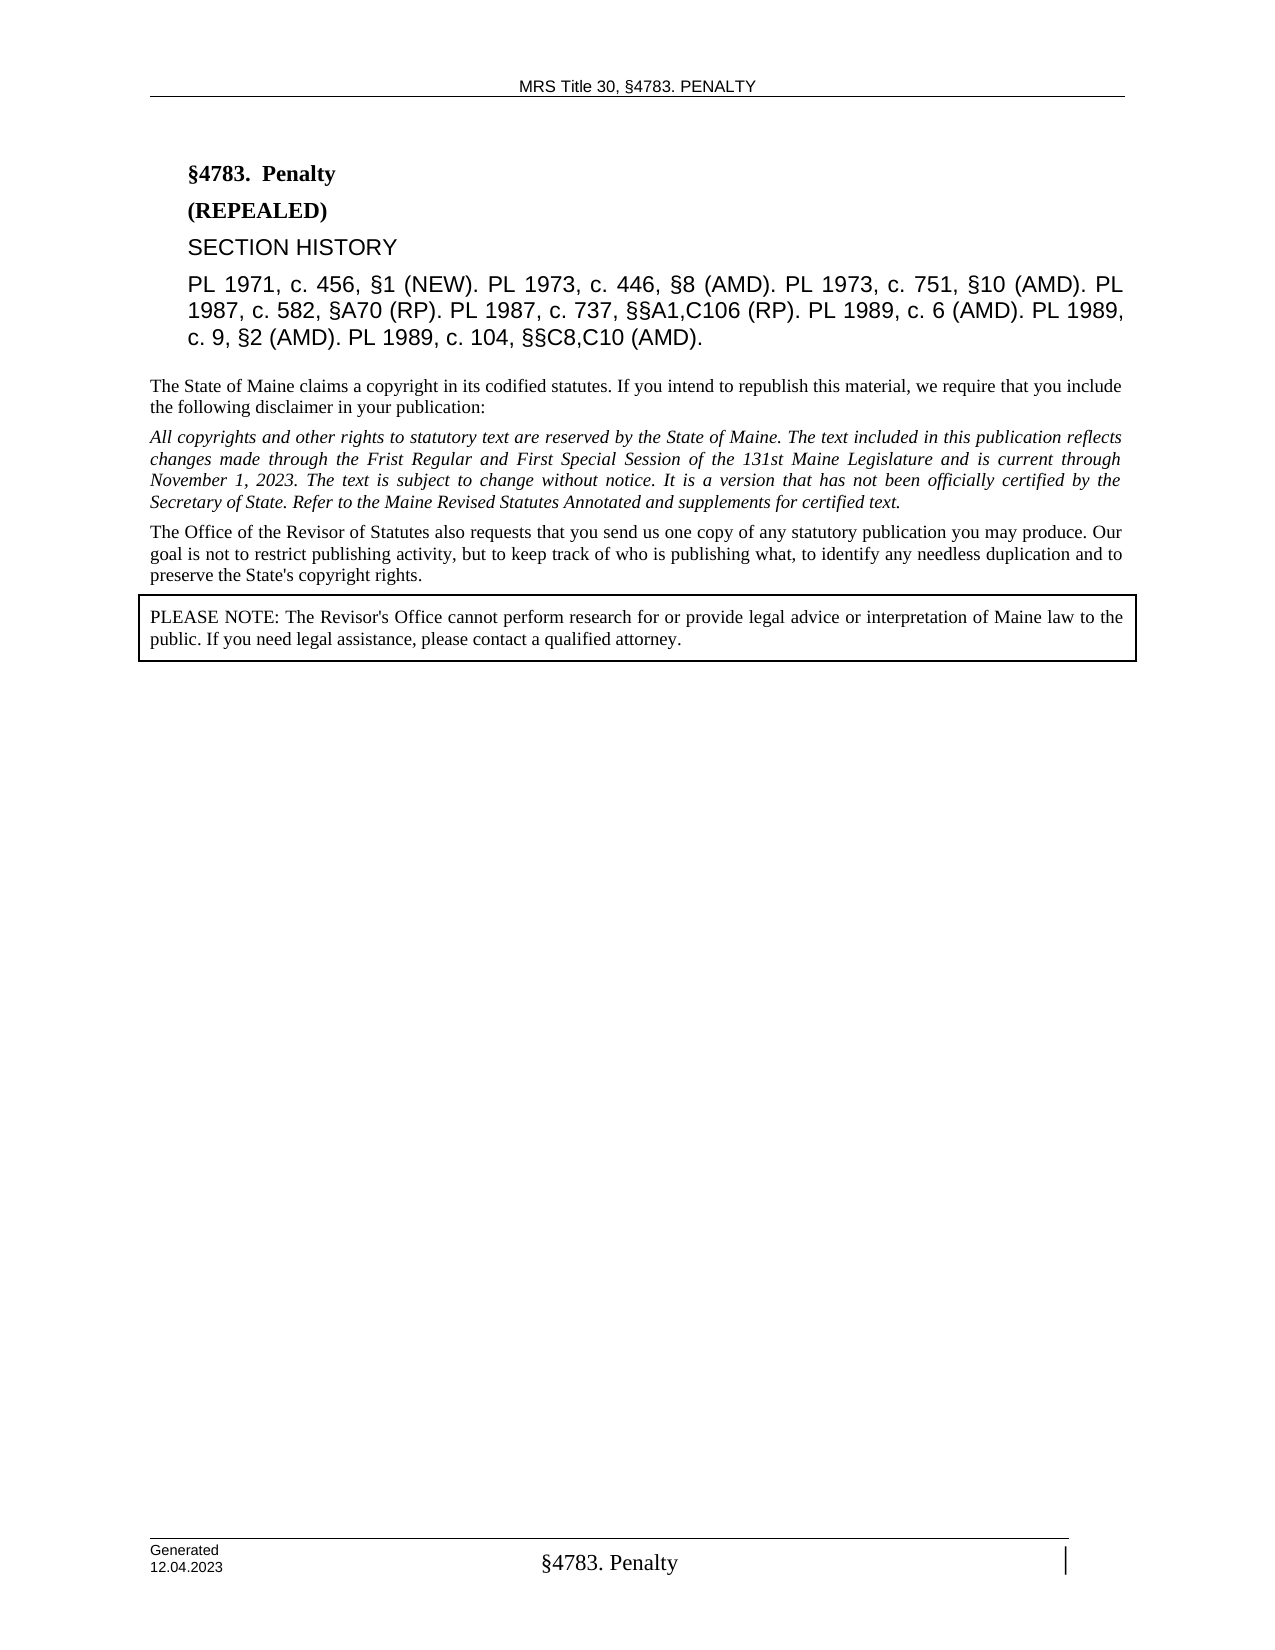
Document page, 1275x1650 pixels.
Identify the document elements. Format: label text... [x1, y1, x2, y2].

text PL 1971, c. 456, §1 (NEW). PL 1973, c. 446, §8 (AMD). PL 1973, c. 751, §10 (AMD). PL 1987, c. 582, §A70 (RP). PL 1987, c. 737, §§A1,C106 (RP). PL 1989, c. 6 (AMD). PL 1989, c. 9, §2 (AMD). PL 1989, c. 104, §§C8,C10 (AMD). [187, 271, 1125, 350]
text SECTION HISTORY [187, 234, 1125, 260]
text The State of Maine claims a copyright in its codified statutes. If you intend to republish this material, we require that you include the following disclaimer in your publication: [150, 375, 1125, 418]
text §4783. Penalty [187, 160, 1125, 187]
text PLEASE NOTE: The Revisor's Office cannot perform research for or provide legal advice or interpretation of Maine law to the public. If you need legal assistance, please contact a qualified attorney. [140, 596, 1135, 660]
text All copyrights and other rights to statutory text are reserved by the State of Maine. The text included in this publication reflects changes made through the Frist Regular and First Special Session of the 131st Maine Legislature and is current through November 1, 2023 . The text is subject to change without notice. It is a version that has not been officially certified by the Secretary of State. Refer to the Maine Revised Statutes Annotated and supplements for certified text. [150, 426, 1125, 512]
text (REPEALED) [187, 197, 1125, 223]
text The Office of the Revisor of Statutes also requests that you send us one copy of any statutory publication you may produce. Our goal is not to restrict publishing activity, but to keep track of who is publishing what, to identify any needless duplication and to preserve the State's copyright rights. [150, 521, 1125, 586]
